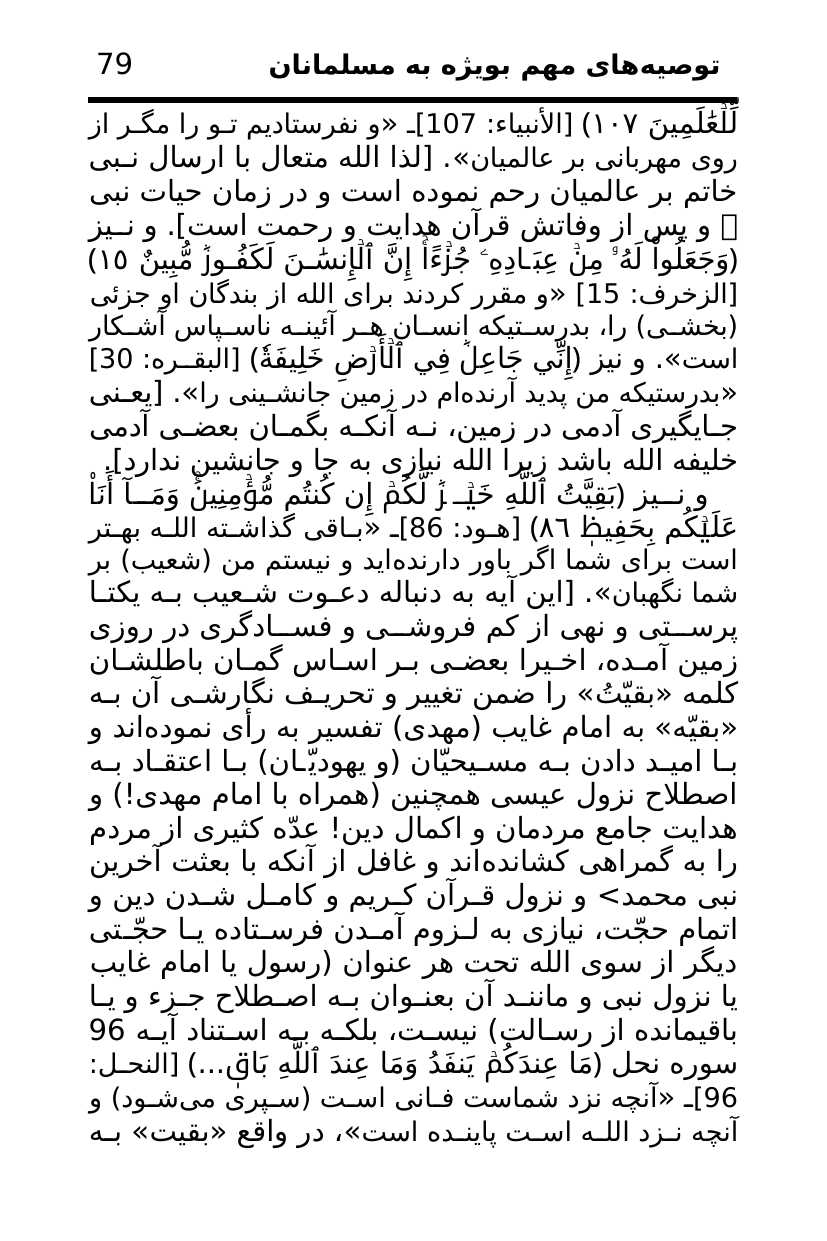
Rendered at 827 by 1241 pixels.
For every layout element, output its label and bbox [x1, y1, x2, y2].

text [89, 477, 738, 1148]
text [89, 106, 738, 477]
